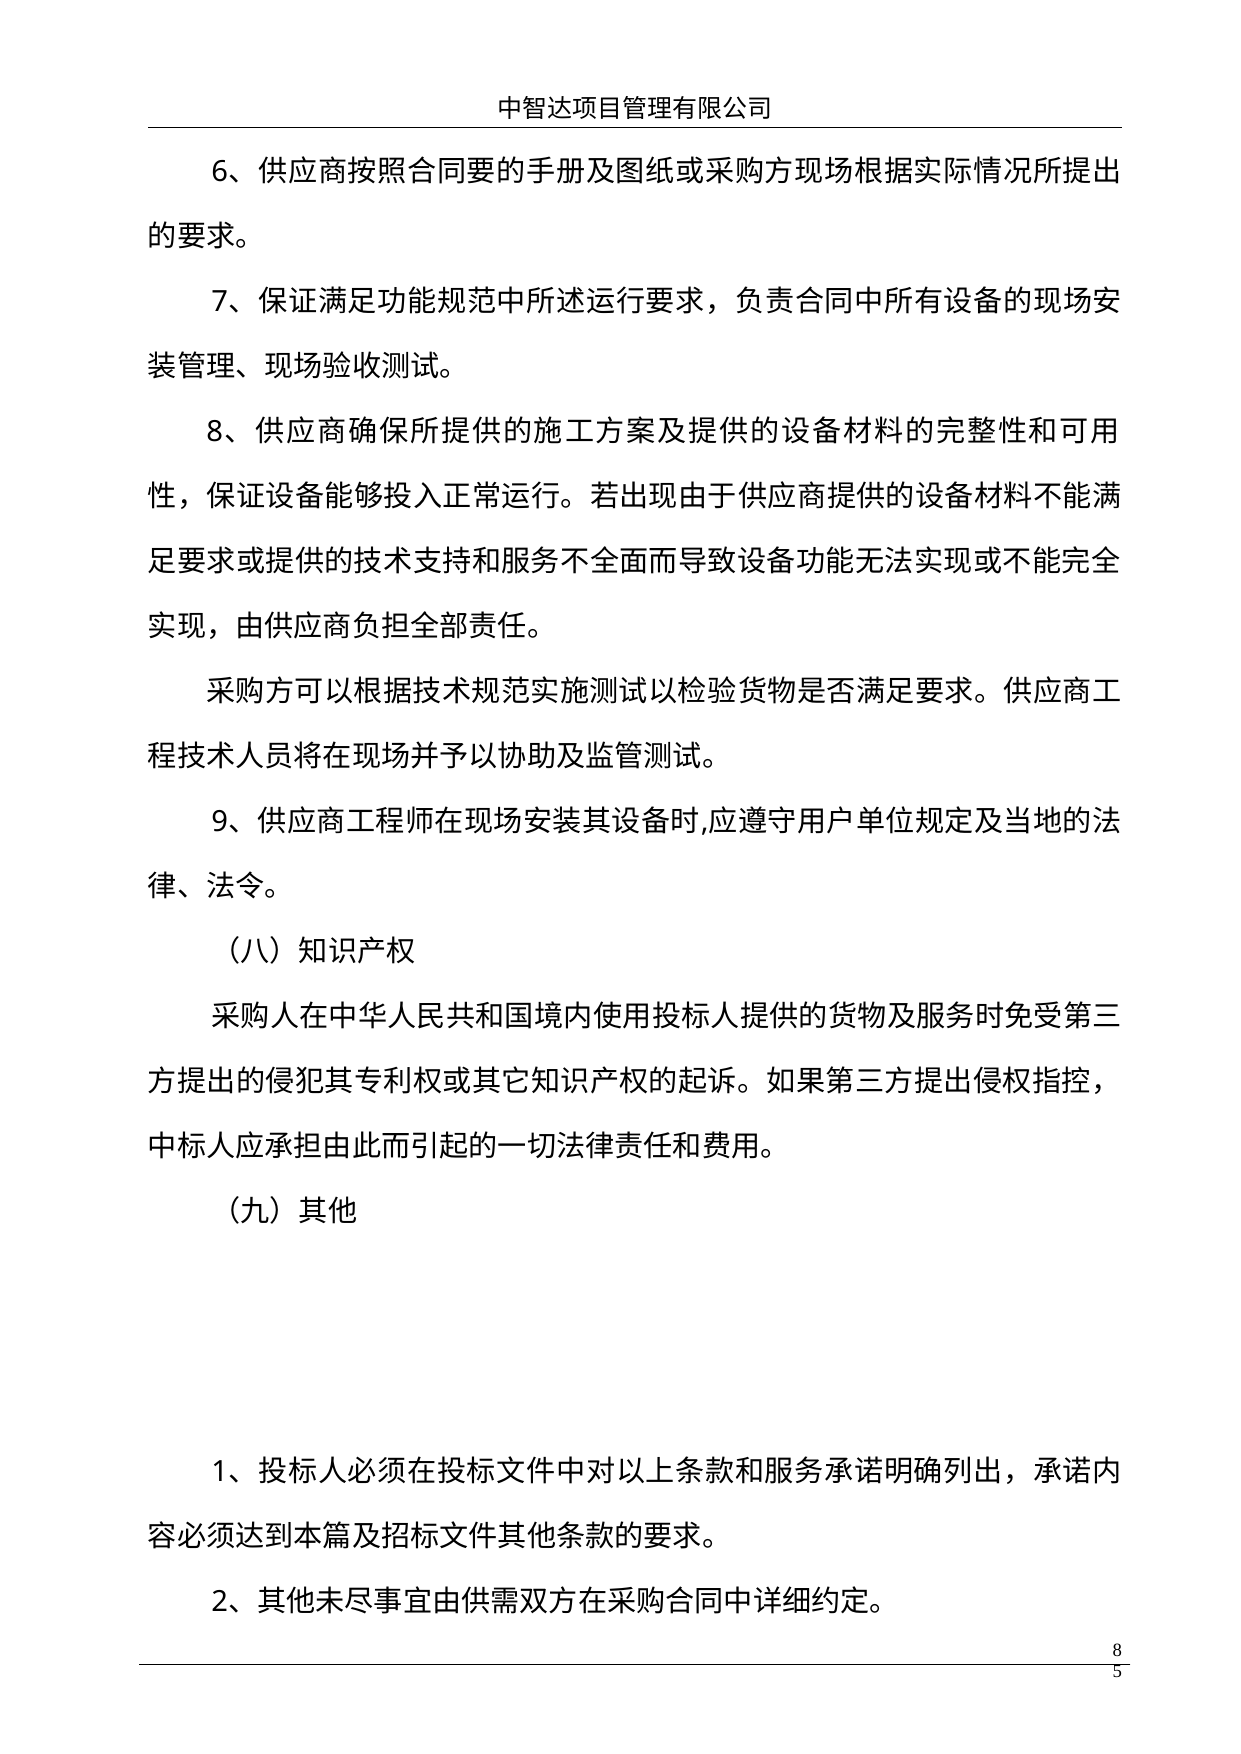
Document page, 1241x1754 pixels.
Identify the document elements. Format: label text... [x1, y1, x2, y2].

text 8、供应商确保所提供的施工方案及提供的设备材料的完整性和可用性，保证设备能够投入正常运行。若出现由于供应商提供的设备材料不能满足要求或提供的技术支持和服务不全面而导致设备功能无法实现或不能完全实现，由供应商负担全部责任。 [148, 396, 1122, 656]
text 采购方可以根据技术规范实施测试以检验货物是否满足要求。供应商工程技术人员将在现场并予以协助及监管测试。 [148, 656, 1122, 786]
text （九）其他 [148, 1176, 1122, 1241]
text 9、供应商工程师在现场安装其设备时,应遵守用户单位规定及当地的法律、法令。 [148, 786, 1122, 916]
text 6、供应商按照合同要的手册及图纸或采购方现场根据实际情况所提出的要求。 [148, 136, 1122, 266]
text 2、其他未尽事宜由供需双方在采购合同中详细约定。 [148, 1566, 1122, 1631]
text 7、保证满足功能规范中所述运行要求，负责合同中所有设备的现场安装管理、现场验收测试。 [148, 266, 1122, 396]
text 采购人在中华人民共和国境内使用投标人提供的货物及服务时免受第三方提出的侵犯其专利权或其它知识产权的起诉。如果第三方提出侵权指控，中标人应承担由此而引起的一切法律责任和费用。 [148, 981, 1122, 1176]
text （八）知识产权 [148, 916, 1122, 981]
text 1、投标人必须在投标文件中对以上条款和服务承诺明确列出，承诺内容必须达到本篇及招标文件其他条款的要求。 [148, 1436, 1122, 1566]
